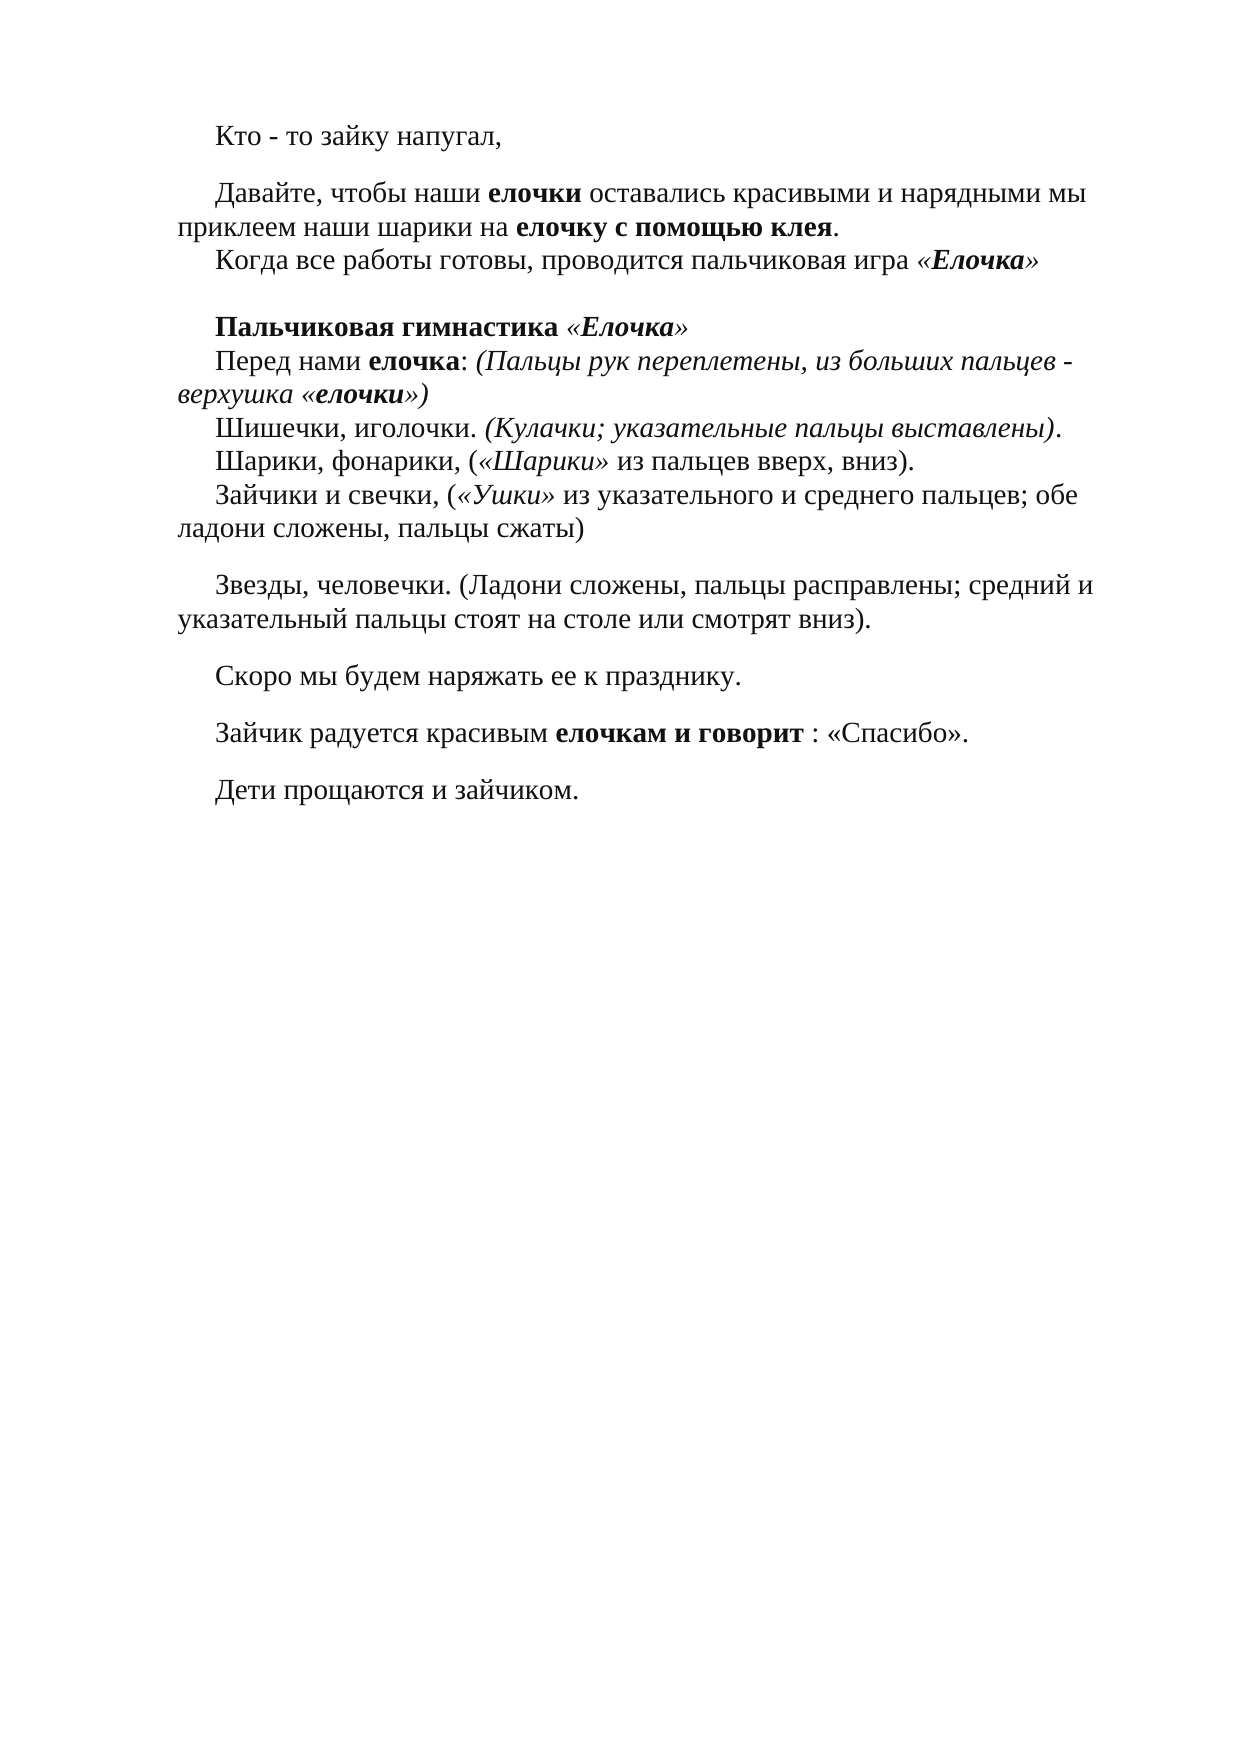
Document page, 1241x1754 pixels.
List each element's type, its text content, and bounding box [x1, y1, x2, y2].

text Звезды, человечки. (Ладони сложены, пальцы расправлены; средний и указательный пальцы стоят на столе или смотрят вниз). [177, 567, 1152, 634]
text Скоро мы будем наряжать ее к празднику. [177, 658, 1152, 692]
text Шарики, фонарики, («Шарики» из пальцев вверх, вниз). [177, 443, 1152, 477]
text Пальчиковая гимнастика «Елочка» [177, 309, 1152, 343]
text Шишечки, иголочки. (Кулачки; указательные пальцы выставлены). [177, 410, 1152, 443]
text Зайчик радуется красивым елочкам и говорит : «Спасибо». [177, 715, 1152, 748]
text Давайте, чтобы наши елочки оставались красивыми и нарядными мы приклеем наши шарики на елочку с помощью клея. [177, 175, 1152, 242]
text Дети прощаются и зайчиком. [177, 772, 1152, 806]
text Перед нами елочка: (Пальцы рук переплетены, из больших пальцев - верхушка «елочки») [177, 343, 1152, 410]
text Зайчики и свечки, («Ушки» из указательного и среднего пальцев; обе ладони сложены, пальцы сжаты) [177, 477, 1152, 544]
text Когда все работы готовы, проводится пальчиковая игра «Елочка» [177, 242, 1152, 276]
text Кто - то зайку напугал, [177, 118, 1152, 152]
